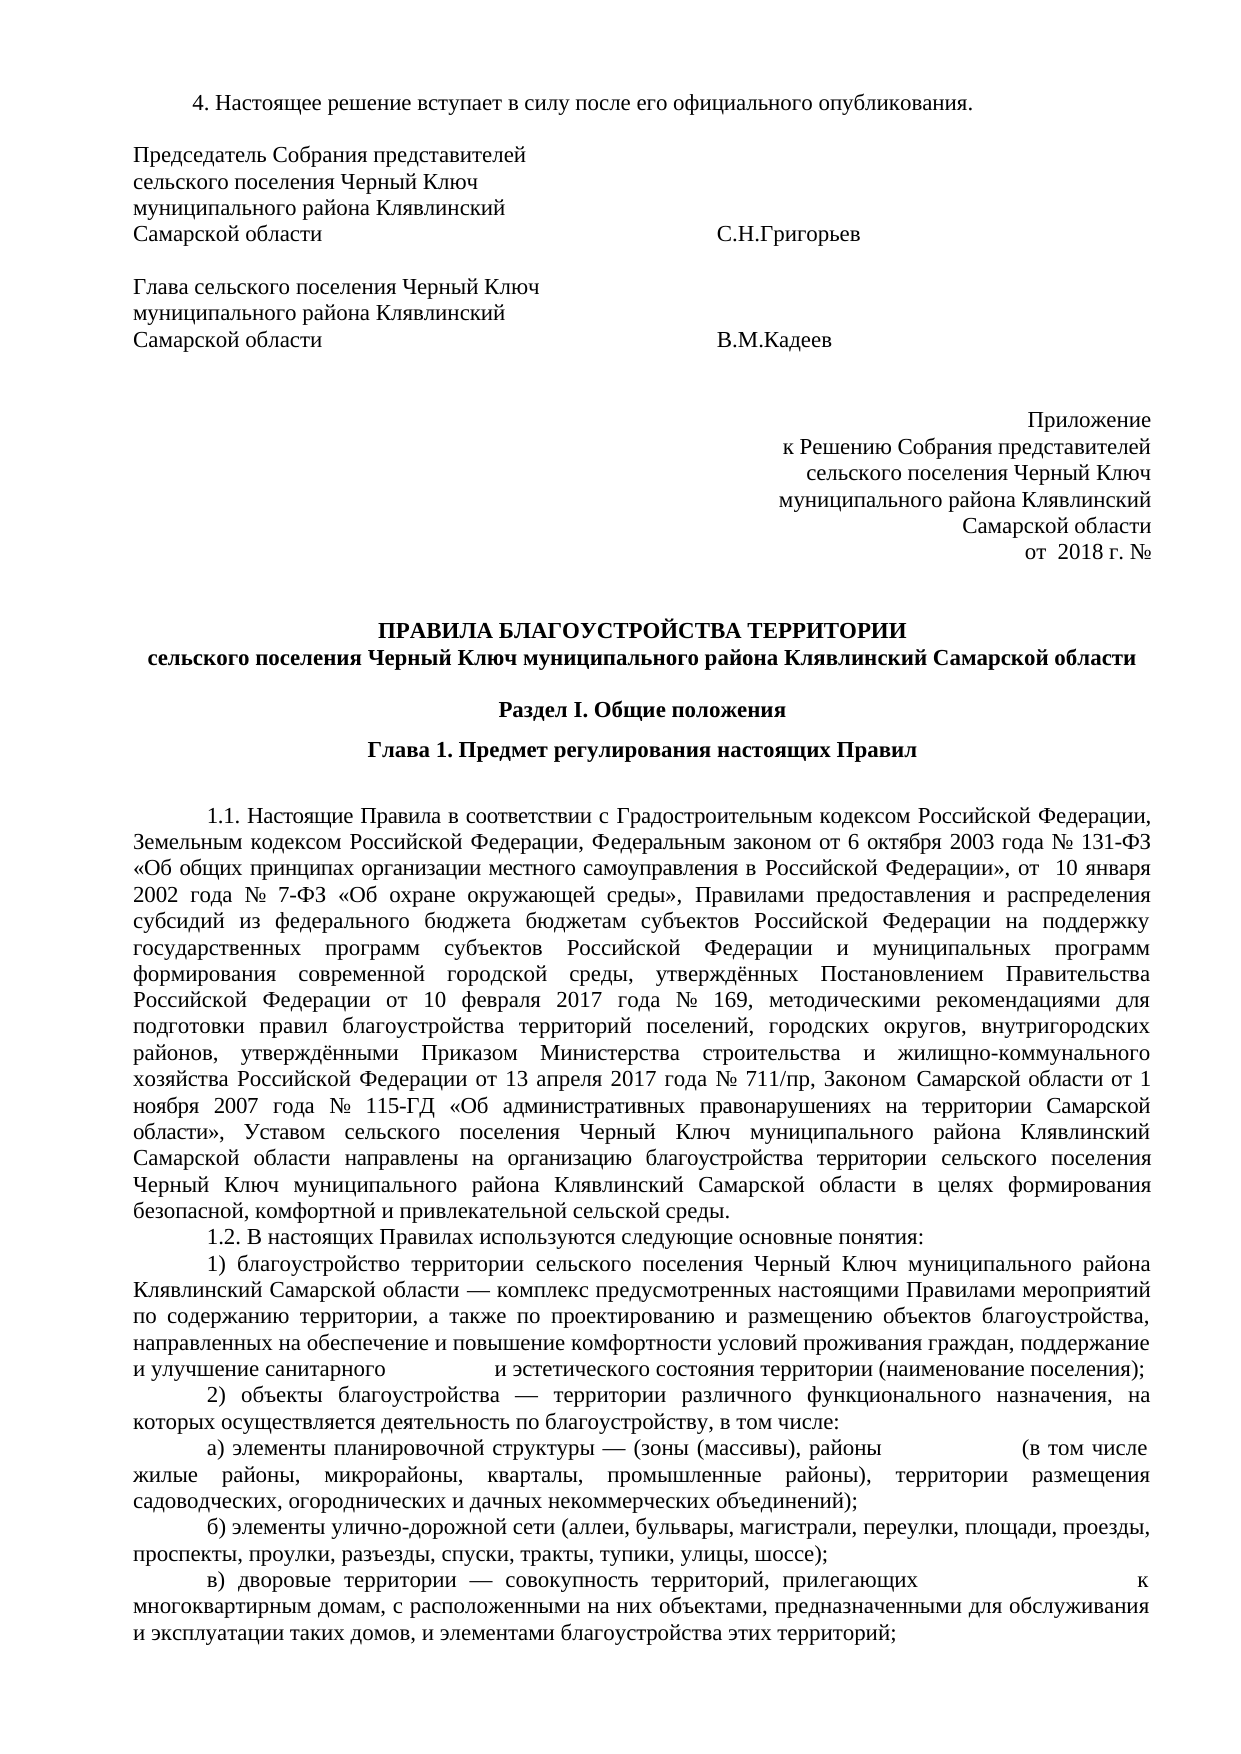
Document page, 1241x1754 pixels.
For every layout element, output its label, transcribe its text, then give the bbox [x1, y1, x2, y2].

text Глава сельского поселения Черный Ключ [133, 273, 1152, 299]
text б) элементы улично-дорожной сети (аллеи, бульвары, магистрали, переулки, площади, проезды, проспекты, проулки, разъезды, спуски, тракты, тупики, улицы, шоссе); [133, 1513, 1152, 1566]
text 1.1. Настоящие Правила в соответствии с Градостроительным кодексом Российской Федерации, Земельным кодексом Российской Федерации, Федеральным законом от 6 октября 2003 года № 131-ФЗ «Об общих принципах организации местного самоуправления в Российской Федерации», от 10 января 2002 года № 7-ФЗ «Об охране окружающей среды», Правилами предоставления и распределения субсидий из федерального бюджета бюджетам субъектов Российской Федерации на поддержку государственных программ субъектов Российской Федерации и муниципальных программ формирования современной городской среды, утверждённых Постановлением Правительства Российской Федерации от 10 февраля 2017 года № 169, методическими рекомендациями для подготовки правил благоустройства территорий поселений, городских округов, внутригородских районов, утверждёнными Приказом Министерства строительства и жилищно-коммунального хозяйства Российской Федерации от 13 апреля 2017 года № 711/пр, Законом Самарской области от 1 ноября 2007 года № 115-ГД «Об административных правонарушениях на территории Самарской области», Уставом сельского поселения Черный Ключ муниципального района Клявлинский Самарской области направлены на организацию благоустройства территории сельского поселения Черный Ключ муниципального района Клявлинский Самарской области в целях формирования безопасной, комфортной и привлекательной сельской среды. [133, 802, 1152, 1223]
text Самарской области В.М.Кадеев [133, 326, 1152, 352]
text Приложение [133, 407, 1152, 433]
text Раздел I. Общие положения [133, 696, 1152, 723]
text 1) благоустройство территории сельского поселения Черный Ключ муниципального района Клявлинский Самарской области — комплекс предусмотренных настоящими Правилами мероприятий по содержанию территории, а также по проектированию и размещению объектов благоустройства, направленных на обеспечение и повышение комфортности условий проживания граждан, поддержание и улучшение санитарного и эстетического состояния территории (наименование поселения); [133, 1250, 1152, 1382]
text Глава 1. Предмет регулирования настоящих Правил [133, 736, 1152, 762]
text ПРАВИЛА БЛАГОУСТРОЙСТВА ТЕРРИТОРИИ [133, 617, 1152, 644]
text муниципального района Клявлинский [133, 486, 1152, 512]
text Самарской области [133, 512, 1152, 538]
text 1.2. В настоящих Правилах используются следующие основные понятия: [133, 1223, 1152, 1250]
text сельского поселения Черный Ключ муниципального района Клявлинский Самарской области [133, 644, 1152, 670]
text муниципального района Клявлинский [133, 299, 1152, 326]
text Самарской области С.Н.Григорьев [133, 220, 1152, 247]
text в) дворовые территории — совокупность территорий, прилегающих к многоквартирным домам, с расположенными на них объектами, предназначенными для обслуживания и эксплуатации таких домов, и элементами благоустройства этих территорий; [133, 1566, 1152, 1645]
text а) элементы планировочной структуры — (зоны (массивы), районы (в том числе жилые районы, микрорайоны, кварталы, промышленные районы), территории размещения садоводческих, огороднических и дачных некоммерческих объединений); [133, 1434, 1152, 1513]
text 2) объекты благоустройства — территории различного функционального назначения, на которых осуществляется деятельность по благоустройству, в том числе: [133, 1382, 1152, 1434]
text муниципального района Клявлинский [133, 194, 1152, 220]
text сельского поселения Черный Ключ [133, 168, 1152, 194]
text 4. Настоящее решение вступает в силу после его официального опубликования. [133, 89, 1152, 115]
text от 2018 г. № [133, 538, 1152, 565]
text к Решению Собрания представителей сельского поселения Черный Ключ [133, 433, 1152, 486]
text Председатель Собрания представителей [133, 141, 1152, 168]
